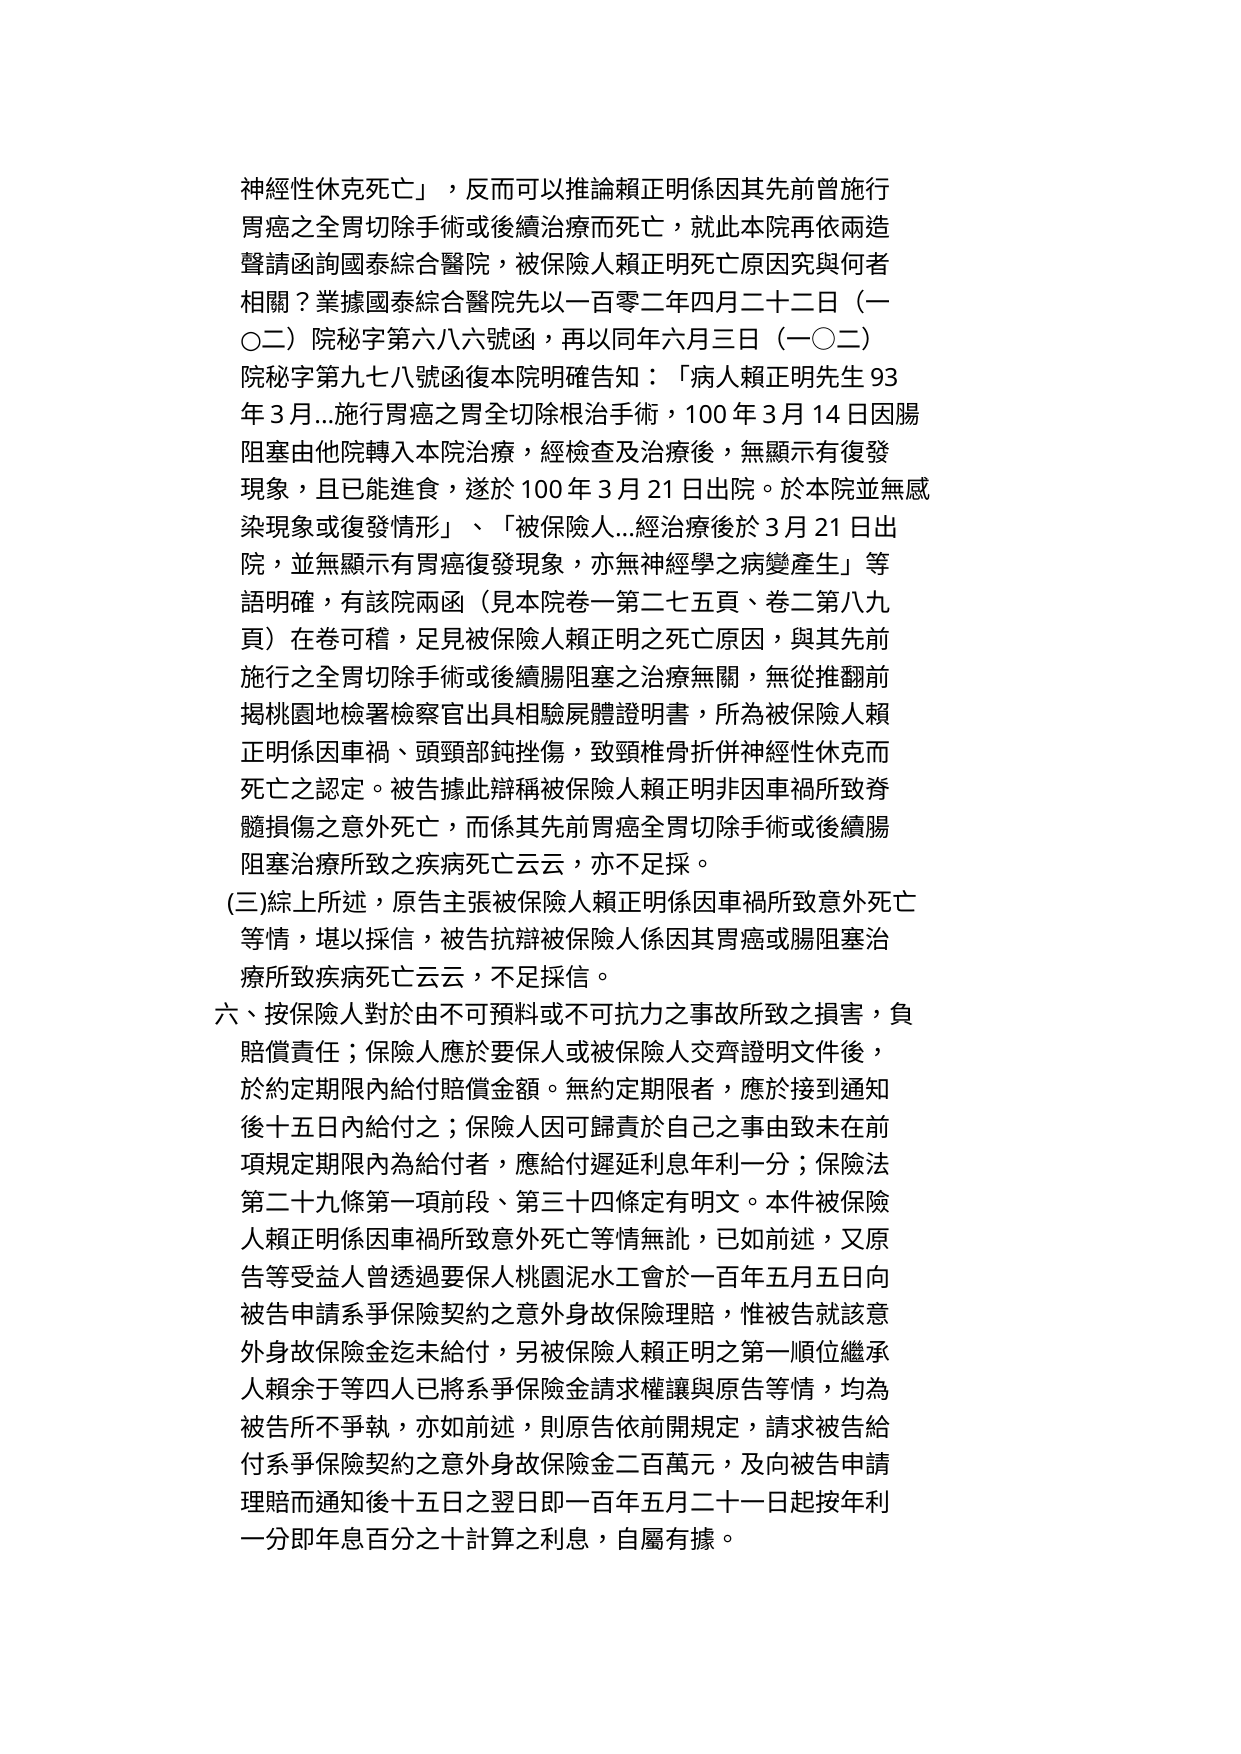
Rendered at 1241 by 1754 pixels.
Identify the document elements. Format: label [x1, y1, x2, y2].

table_cell [209, 165, 1031, 1561]
